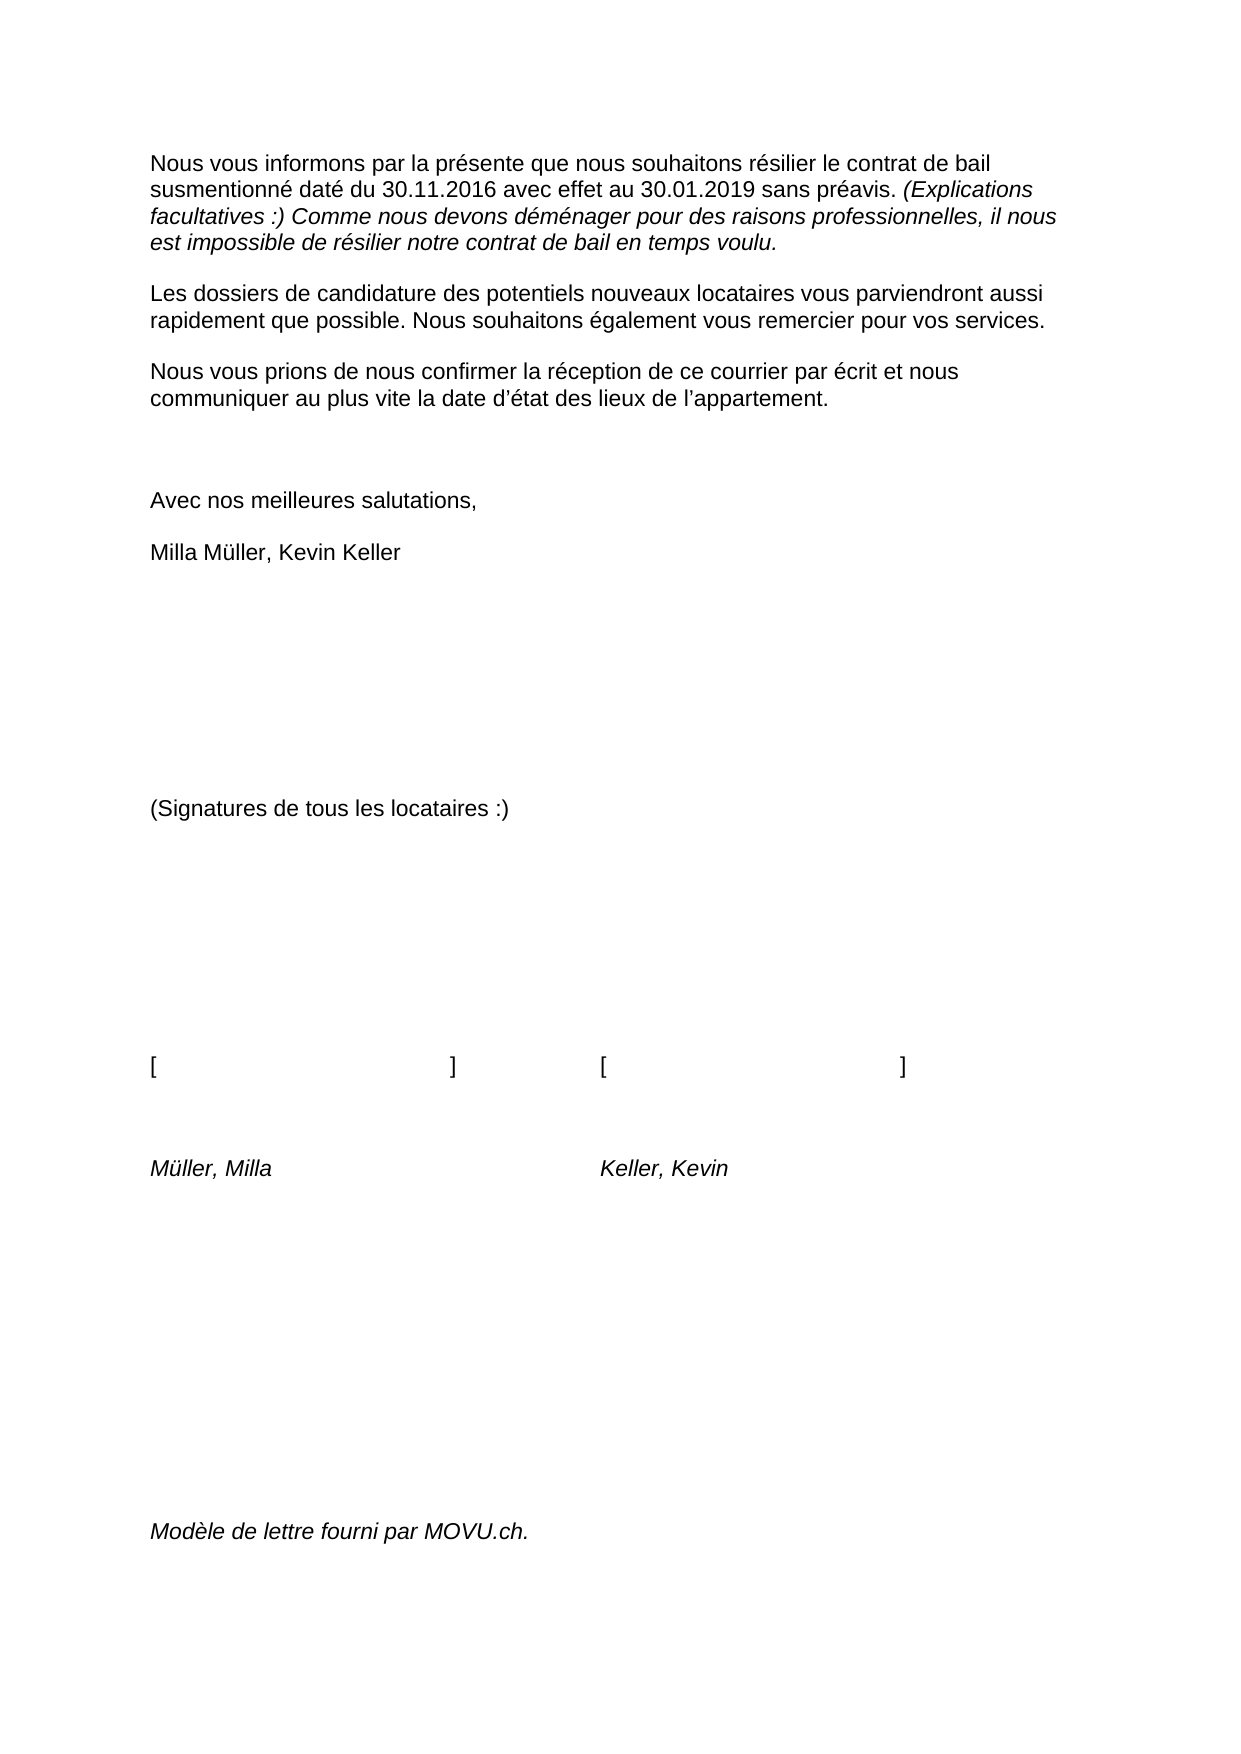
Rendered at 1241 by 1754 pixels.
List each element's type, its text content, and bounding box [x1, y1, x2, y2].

text Modèle de lettre fourni par MOVU.ch. [150, 1518, 1090, 1544]
text Les dossiers de candidature des potentiels nouveaux locataires vous parviendront aussi rapidement que possible. Nous souhaitons également vous remercier pour vos services. [150, 280, 1090, 333]
text Müller, Milla Keller, Kevin [150, 1155, 1090, 1181]
text Nous vous informons par la présente que nous souhaitons résilier le contrat de bail susmentionné daté du 30.11.2016 avec effet au 30.01.2019 sans préavis. (Explications facultatives :) Comme nous devons déménager pour des raisons professionnelles, il nous est impossible de résilier notre contrat de bail en temps voulu. [150, 150, 1090, 255]
text Milla Müller, Kevin Keller [150, 538, 1090, 565]
text (Signatures de tous les locataires :) [150, 795, 1090, 822]
text Nous vous prions de nous confirmer la réception de ce courrier par écrit et nous communiquer au plus vite la date d’état des lieux de l’appartement. [150, 358, 1090, 411]
text Avec nos meilleures salutations, [150, 487, 1090, 513]
text [ ] [ ] [150, 1052, 1090, 1078]
